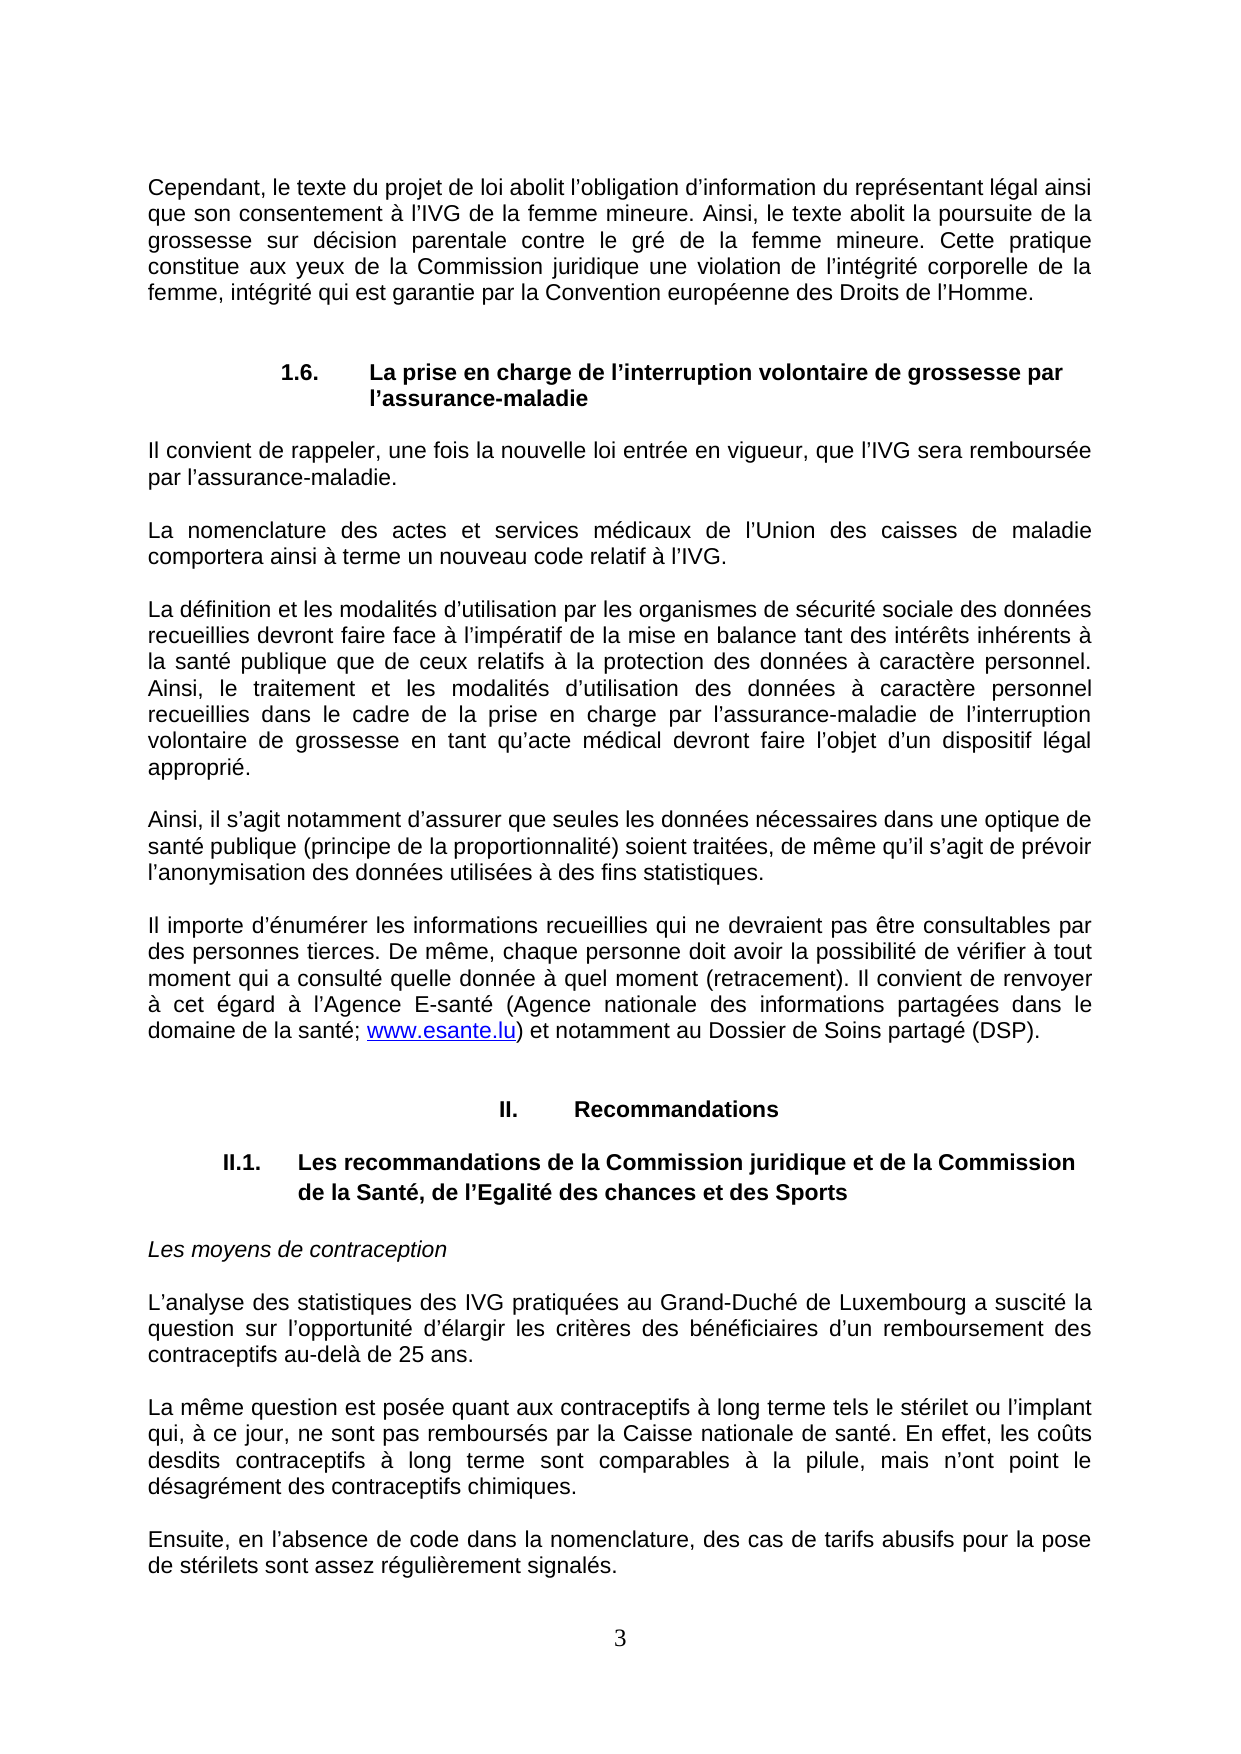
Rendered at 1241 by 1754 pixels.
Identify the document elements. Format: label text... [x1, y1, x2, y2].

list Recommandations [185, 1096, 1093, 1123]
text 1.6. La prise en charge de l’interruption volontaire de grossesse par l’assurance-maladie [281, 358, 1093, 411]
text Ensuite, en l’absence de code dans la nomenclature, des cas de tarifs abusifs pour la pose de stérilets sont assez régulièrement signalés. [148, 1526, 1093, 1578]
text La même question est posée quant aux contraceptifs à long terme tels le stérilet ou l’implant qui, à ce jour, ne sont pas remboursés par la Caisse nationale de santé. En effet, les coûts desdits contraceptifs à long terme sont comparables à la pilule, mais n’ont point le désagrément des contraceptifs chimiques. [148, 1394, 1093, 1499]
text Cependant, le texte du projet de loi abolit l’obligation d’information du représentant légal ainsi que son consentement à l’IVG de la femme mineure. Ainsi, le texte abolit la poursuite de la grossesse sur décision parentale contre le gré de la femme mineure. Cette pratique constitue aux yeux de la Commission juridique une violation de l’intégrité corporelle de la femme, intégrité qui est garantie par la Convention européenne des Droits de l’Homme. [148, 174, 1093, 306]
text Il importe d’énumérer les informations recueillies qui ne devraient pas être consultables par des personnes tierces. De même, chaque personne doit avoir la possibilité de vérifier à tout moment qui a consulté quelle donnée à quel moment (retracement). Il convient de renvoyer à cet égard à l’Agence E-santé (Agence nationale des informations partagées dans le domaine de la santé; www.esante.lu) et notamment au Dossier de Soins partagé (DSP). [148, 912, 1093, 1044]
text L’analyse des statistiques des IVG pratiquées au Grand-Duché de Luxembourg a suscité la question sur l’opportunité d’élargir les critères des bénéficiaires d’un remboursement des contraceptifs au-delà de 25 ans. [148, 1288, 1093, 1368]
text La définition et les modalités d’utilisation par les organismes de sécurité sociale des données recueillies devront faire face à l’impératif de la mise en balance tant des intérêts inhérents à la santé publique que de ceux relatifs à la protection des données à caractère personnel. Ainsi, le traitement et les modalités d’utilisation des données à caractère personnel recueillies dans le cadre de la prise en charge par l’assurance-maladie de l’interruption volontaire de grossesse en tant qu’acte médical devront faire l’objet d’un dispositif légal approprié. [148, 596, 1093, 780]
text Les moyens de contraception [148, 1236, 1093, 1262]
text Il convient de rappeler, une fois la nouvelle loi entrée en vigueur, que l’IVG sera remboursée par l’assurance-maladie. [148, 437, 1093, 490]
text La nomenclature des actes et services médicaux de l’Union des caisses de maladie comportera ainsi à terme un nouveau code relatif à l’IVG. [148, 517, 1093, 569]
text Ainsi, il s’agit notamment d’assurer que seules les données nécessaires dans une optique de santé publique (principe de la proportionnalité) soient traitées, de même qu’il s’agit de prévoir l’anonymisation des données utilisées à des fins statistiques. [148, 806, 1093, 886]
list Les recommandations de la Commission juridique et de la Commission de la Santé, de l’Egalité des chances et des Sports [223, 1149, 1093, 1206]
